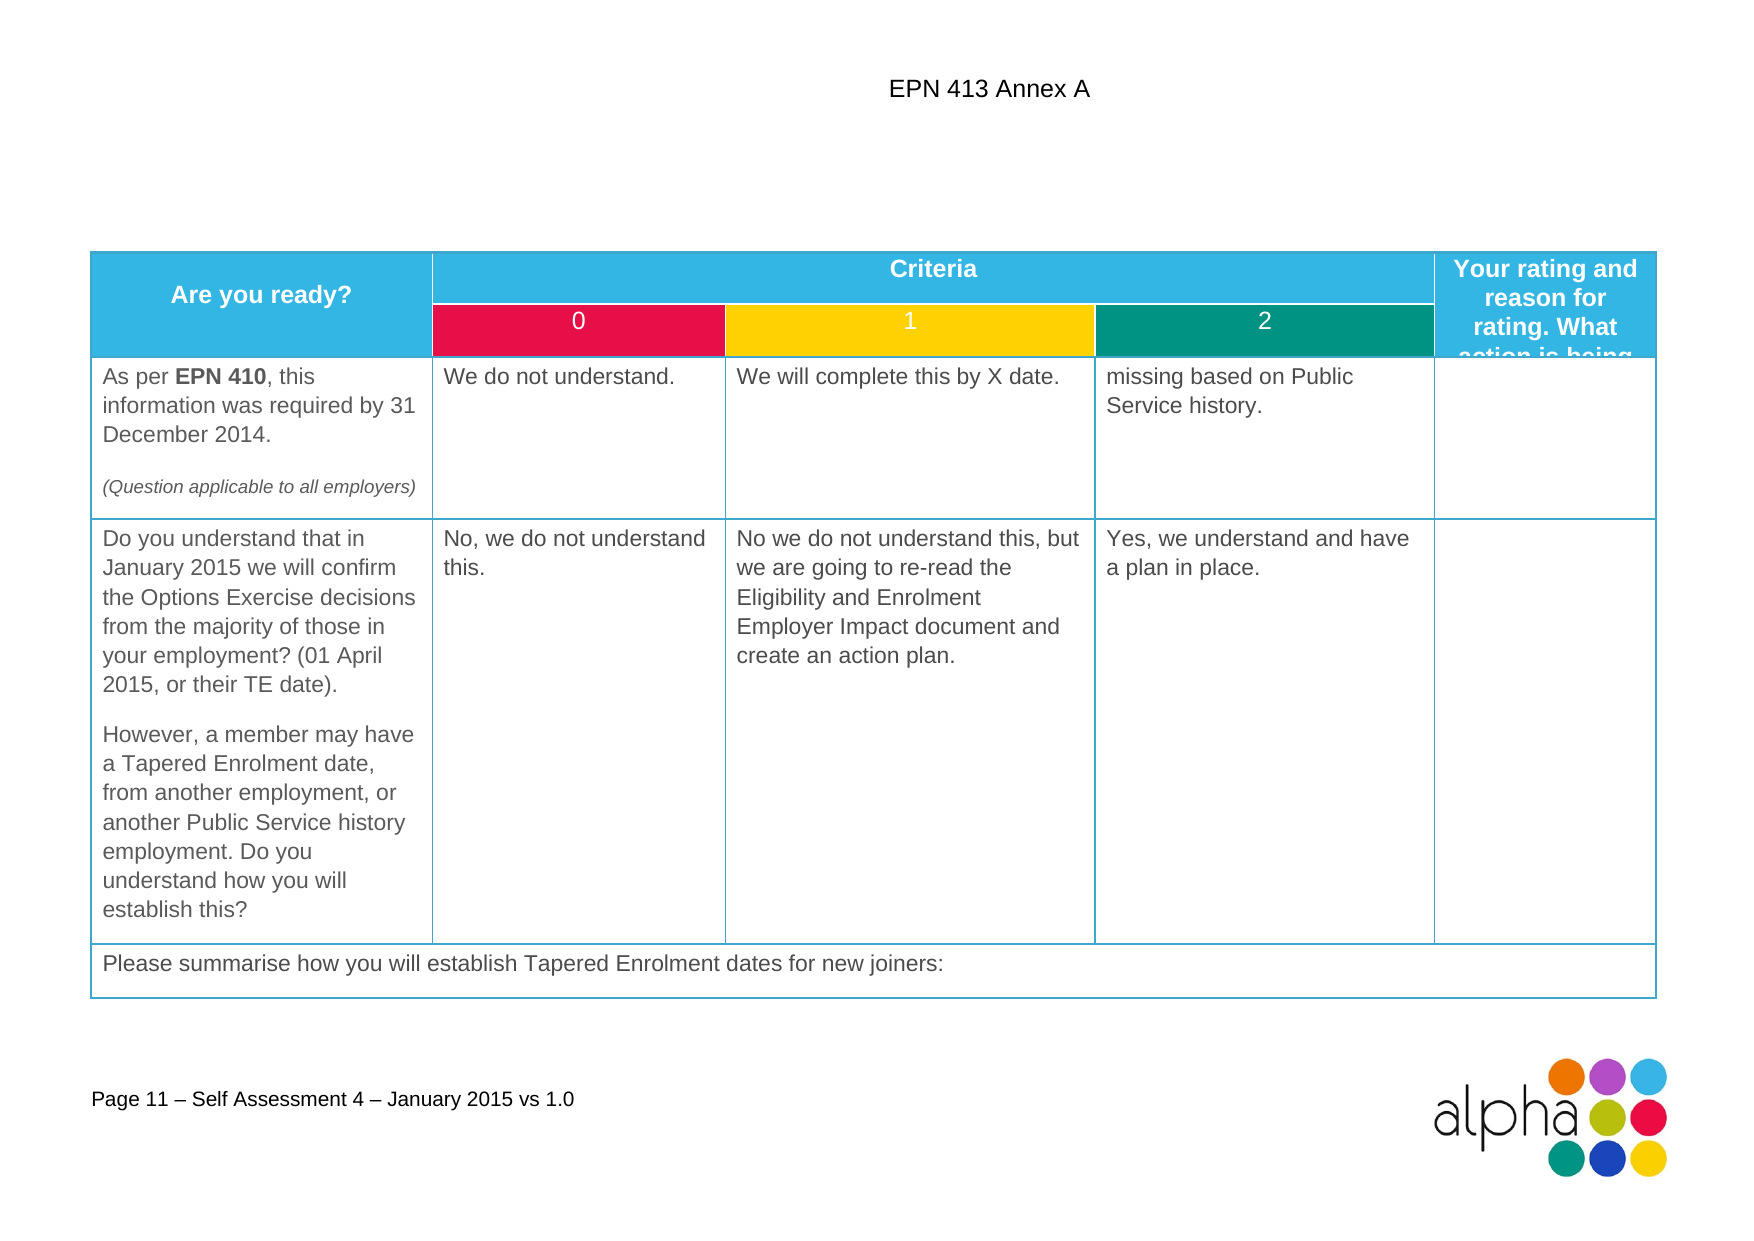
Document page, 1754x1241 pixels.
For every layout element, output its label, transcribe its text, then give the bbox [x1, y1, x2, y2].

table_cell Yes, we have started, but we have not finished yet. We will complete this by X date. [726, 358, 1094, 518]
table_cell Please summarise how you will establish Tapered Enrolment dates for new joiners: [92, 945, 1655, 997]
table_header Are you ready? [92, 254, 432, 356]
picture [1428, 1058, 1672, 1177]
table_header Your rating and reason for rating. What action is being taken to reach level 2 of the criteria? [1435, 254, 1655, 356]
table_cell No, we do not understand this. [433, 520, 725, 943]
table_cell Do you understand that in January 2015 we will confirm the Options Exercise decisions from the majority of those in your employment? (01 April 2015, or their TE date). However, a member may have a Tapered Enrolment date, from another employment, or another Public Service history employment. Do you understand how you will establish this? [92, 520, 432, 943]
table_cell 2 [1096, 305, 1434, 356]
table_cell No, we have not completed this exercise. We do not understand. [433, 358, 725, 518]
table_cell 1 [726, 305, 1094, 356]
table_header Criteria [433, 254, 1434, 303]
table_cell Yes, we understand and have a plan in place. [1096, 520, 1434, 943]
table_cell [1435, 520, 1655, 943]
table_cell [1435, 358, 1655, 518]
table_cell 0 [433, 305, 725, 356]
table_cell No we do not understand this, but we are going to re-read the Eligibility and Enrolment Employer Impact document and create an action plan. [726, 520, 1094, 943]
